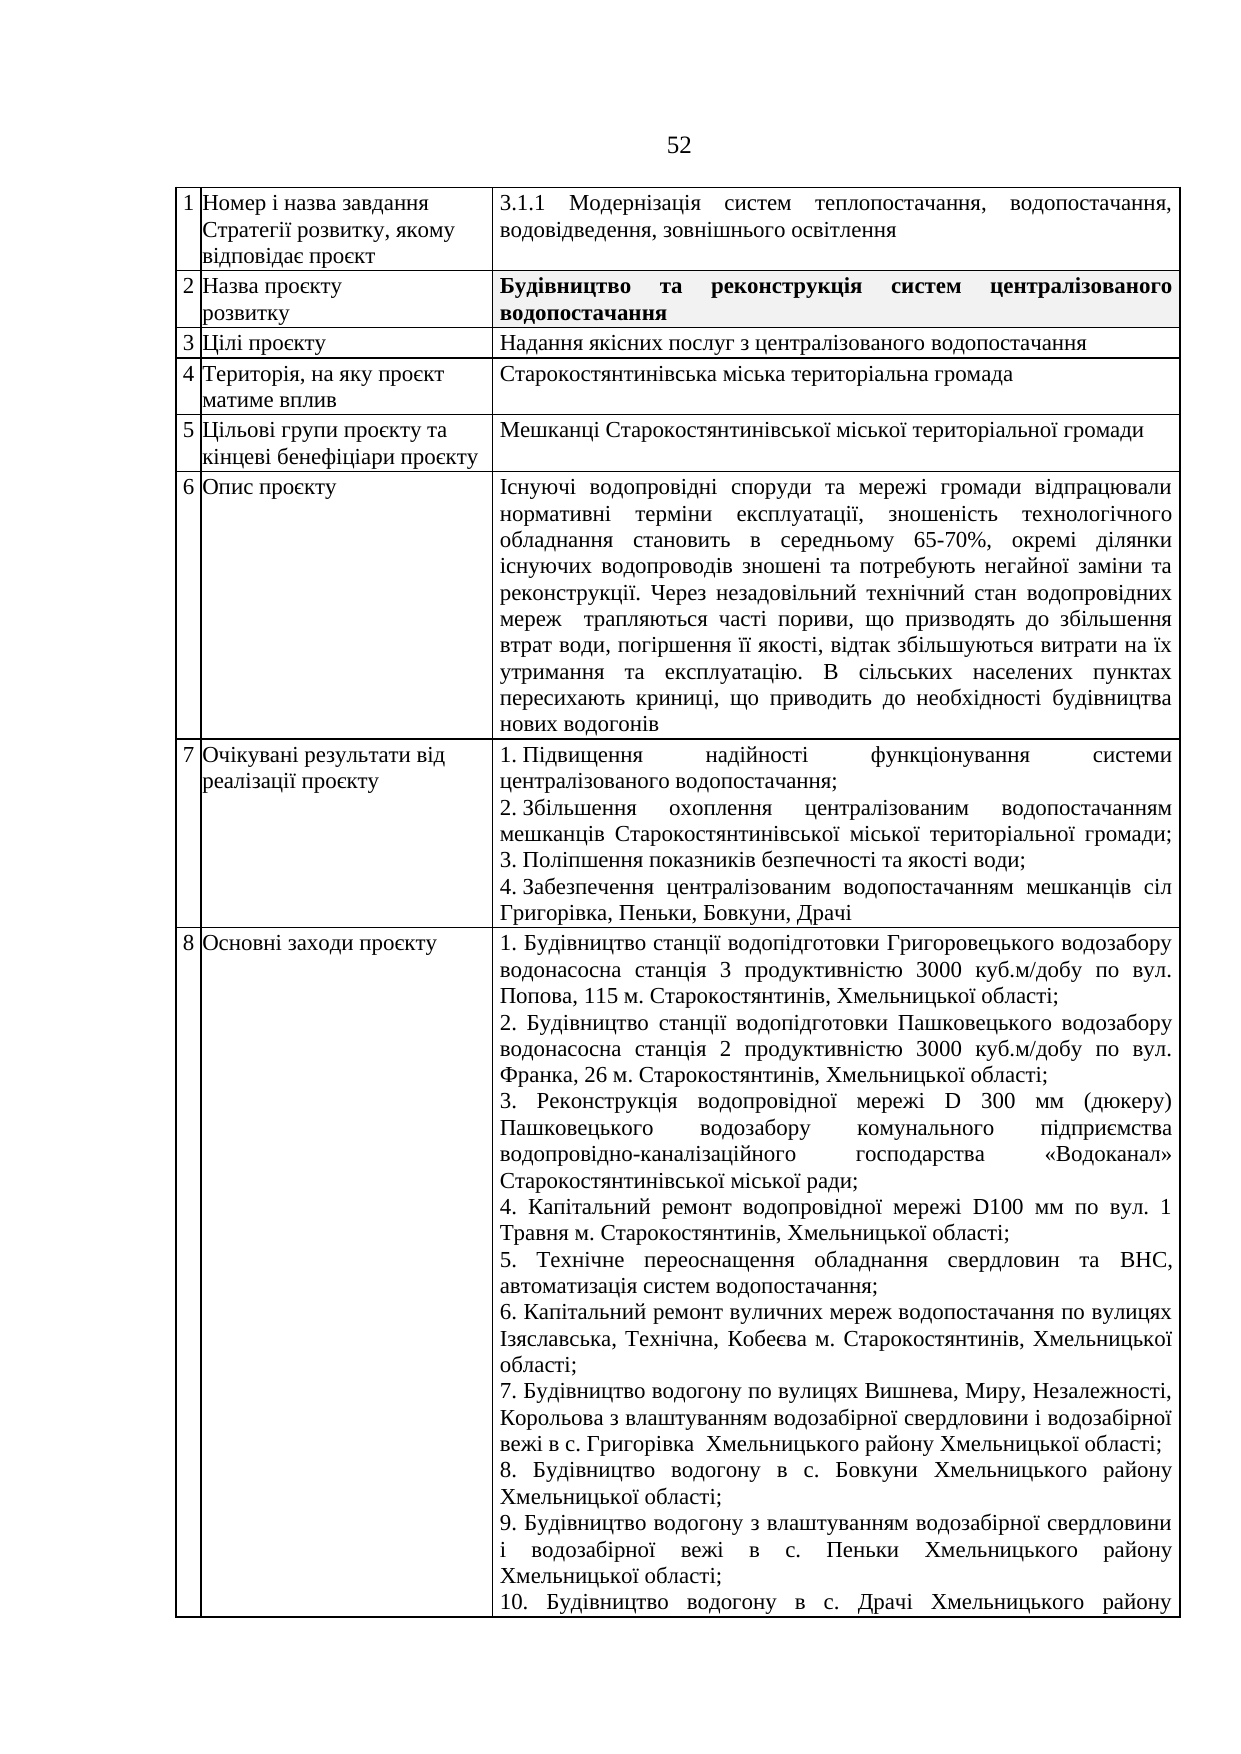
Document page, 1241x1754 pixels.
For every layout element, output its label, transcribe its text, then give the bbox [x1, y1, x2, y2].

table_cell 2 [177, 271, 200, 327]
table_cell 7 [177, 740, 200, 927]
table_cell 1. Підвищення надійності функціонування системи централізованого водопостачання; 2. Збільшення охоплення централізованим водопостачанням мешканців Старокостянтинівської міської територіальної громади; 3. Поліпшення показників безпечності та якості води; 4. Забезпечення централізованим водопостачанням мешканців сіл Григорівка, Пеньки, Бовкуни, Драчі [493, 740, 1179, 927]
table_cell Назва проєкту розвитку [202, 271, 492, 327]
table_cell Очікувані результати від реалізації проєкту [202, 740, 492, 927]
table_cell Надання якісних послуг з централізованого водопостачання [493, 328, 1179, 357]
table_header 3.1.1 Модернізація систем теплопостачання, водопостачання, водовідведення, зовнішнього освітлення [493, 188, 1179, 270]
table_cell Мешканці Старокостянтинівської міської територіальної громади [493, 415, 1179, 471]
table_cell 3 [177, 328, 200, 357]
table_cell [202, 928, 492, 1616]
table_cell Цільові групи проєкту та кінцеві бенефіціари проєкту [202, 415, 492, 471]
table_cell Територія, на яку проєкт матиме вплив [202, 359, 492, 414]
table_cell 6 [177, 472, 200, 738]
table_cell Існуючі водопровідні споруди та мережі громади відпрацювали нормативні терміни експлуатації, зношеність технологічного обладнання становить в середньому 65-70%, окремі ділянки існуючих водопроводів зношені та потребують негайної заміни та реконструкції. Через незадовільний технічний стан водопровідних мереж трапляються часті пориви, що призводять до збільшення втрат води, погіршення її якості, відтак збільшуються витрати на їх утримання та експлуатацію. В сільських населених пунктах пересихають криниці, що приводить до необхідності будівництва нових водогонів [493, 472, 1179, 738]
table_header Номер і назва завдання Стратегії розвитку, якому відповідає проєкт [202, 188, 492, 270]
table_cell Будівництво та реконструкція систем централізованого водопостачання [493, 271, 1179, 327]
table_cell Старокостянтинівська міська територіальна громада [493, 359, 1179, 414]
table_cell Цілі проєкту [202, 328, 492, 357]
table_header 1 [177, 188, 200, 270]
table_cell 5 [177, 415, 200, 471]
table_cell 4 [177, 359, 200, 414]
table_cell Опис проєкту [202, 472, 492, 738]
table_cell 8 [177, 928, 200, 1616]
